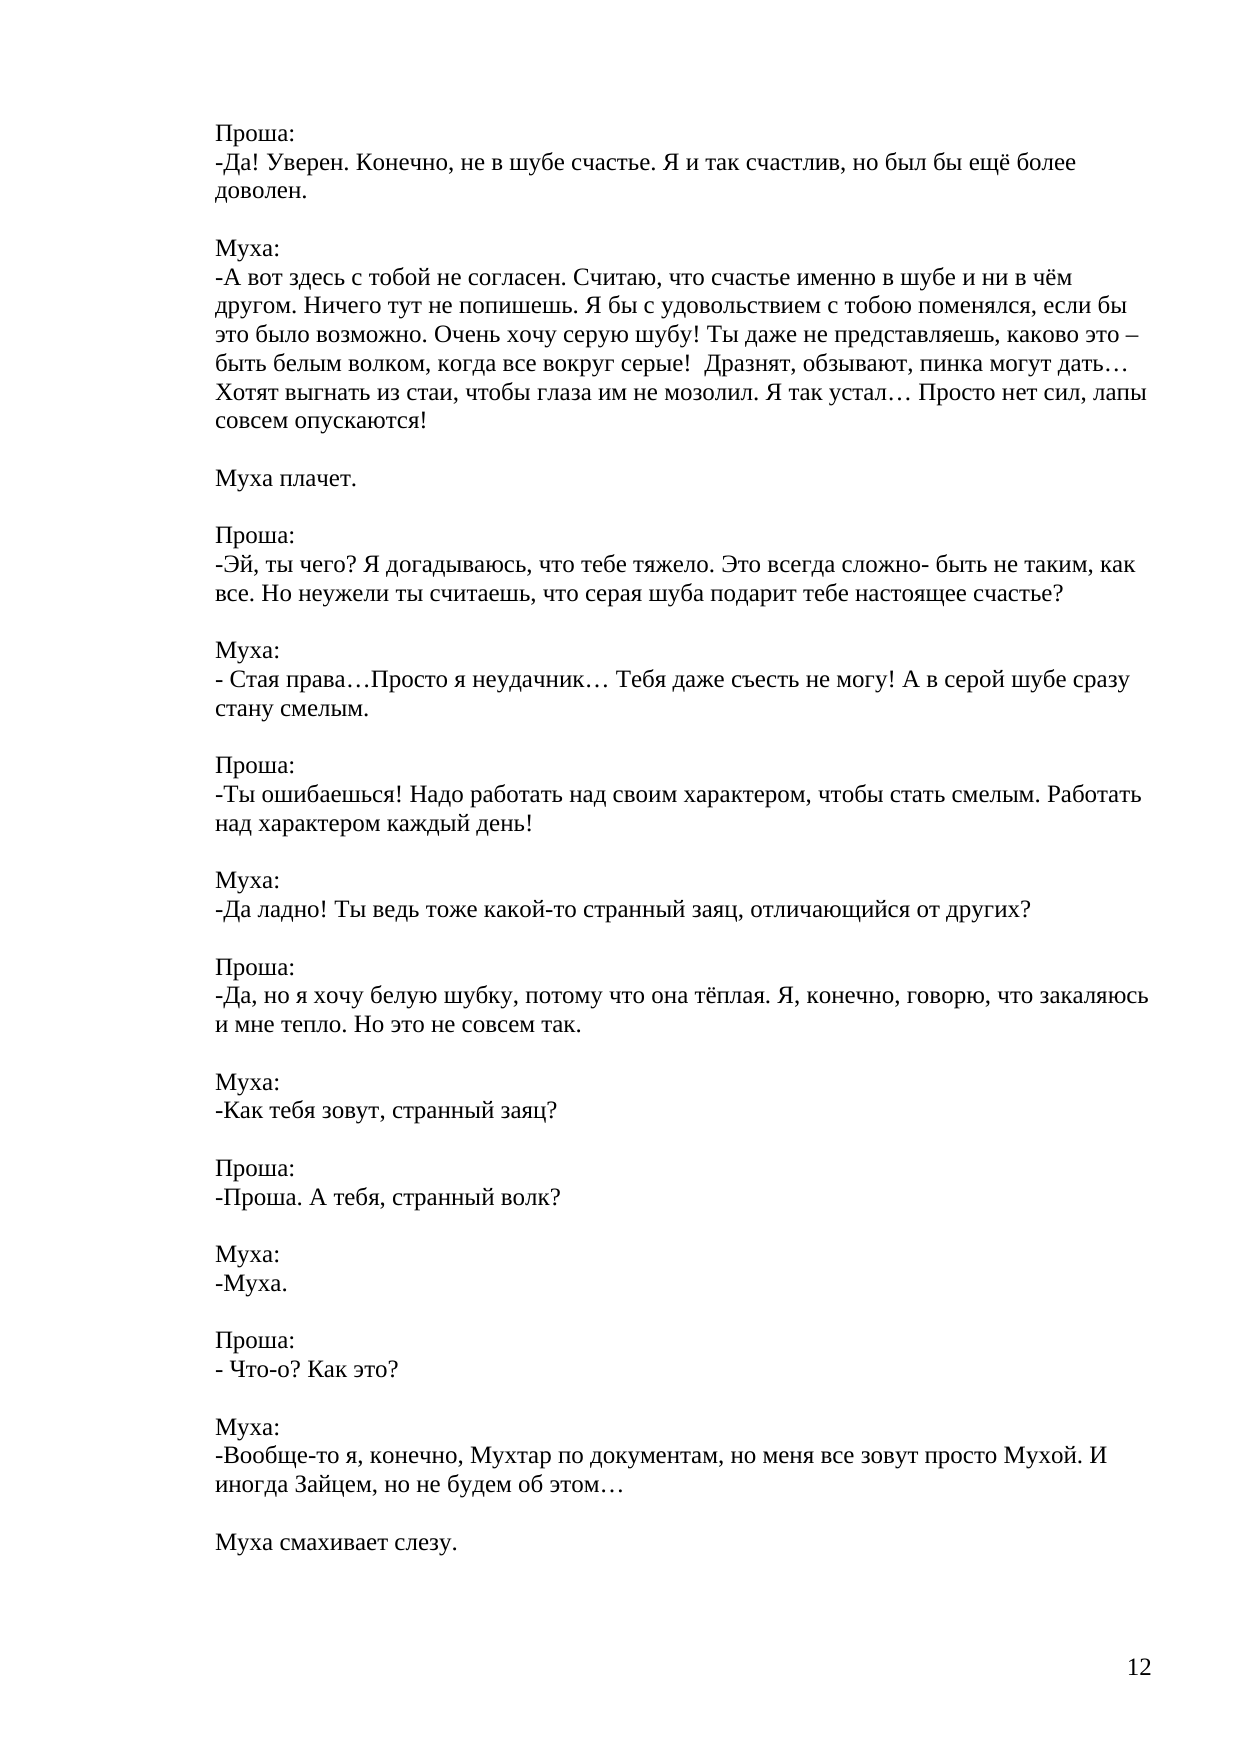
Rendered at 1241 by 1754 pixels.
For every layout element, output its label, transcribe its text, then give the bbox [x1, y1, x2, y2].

text Муха смахивает слезу. [215, 1527, 1152, 1556]
text Муха: [215, 1239, 1152, 1268]
text -А вот здесь с тобой не согласен. Считаю, что счастье именно в шубе и ни в чём другом. Ничего тут не попишешь. Я бы с удовольствием с тобою поменялся, если бы это было возможно. Очень хочу серую шубу! Ты даже не представляешь, каково это – быть белым волком, когда все вокруг серые! Дразнят, обзывают, пинка могут дать… Хотят выгнать из стаи, чтобы глаза им не мозолил. Я так устал… Просто нет сил, лапы совсем опускаются! [215, 262, 1152, 434]
text Проша: [215, 751, 1152, 779]
text Муха: [215, 636, 1152, 664]
text Муха: [215, 1412, 1152, 1441]
text Муха плачет. [215, 463, 1152, 492]
text Проша: [215, 1153, 1152, 1182]
text -Ты ошибаешься! Надо работать над своим характером, чтобы стать смелым. Работать над характером каждый день! [215, 779, 1152, 837]
text -Да, но я хочу белую шубку, потому что она тёплая. Я, конечно, говорю, что закаляюсь и мне тепло. Но это не совсем так. [215, 981, 1152, 1038]
text Муха: [215, 866, 1152, 894]
text -Да! Уверен. Конечно, не в шубе счастье. Я и так счастлив, но был бы ещё более доволен. [215, 147, 1152, 204]
text Проша: [215, 952, 1152, 981]
text Проша: [215, 521, 1152, 549]
text -Вообще-то я, конечно, Мухтар по документам, но меня все зовут просто Мухой. И иногда Зайцем, но не будем об этом… [215, 1441, 1152, 1498]
text Муха: [215, 233, 1152, 262]
text -Эй, ты чего? Я догадываюсь, что тебе тяжело. Это всегда сложно- быть не таким, как все. Но неужели ты считаешь, что серая шуба подарит тебе настоящее счастье? [215, 549, 1152, 607]
text - Стая права…Просто я неудачник… Тебя даже съесть не могу! А в серой шубе сразу стану смелым. [215, 664, 1152, 722]
text -Проша. А тебя, странный волк? [215, 1182, 1152, 1211]
text -Муха. [215, 1268, 1152, 1297]
text -Да ладно! Ты ведь тоже какой-то странный заяц, отличающийся от других? [215, 894, 1152, 923]
text -Как тебя зовут, странный заяц? [215, 1096, 1152, 1124]
text Проша: [215, 1326, 1152, 1354]
text - Что-о? Как это? [215, 1354, 1152, 1383]
text Проша: [215, 118, 1152, 147]
text Муха: [215, 1067, 1152, 1096]
